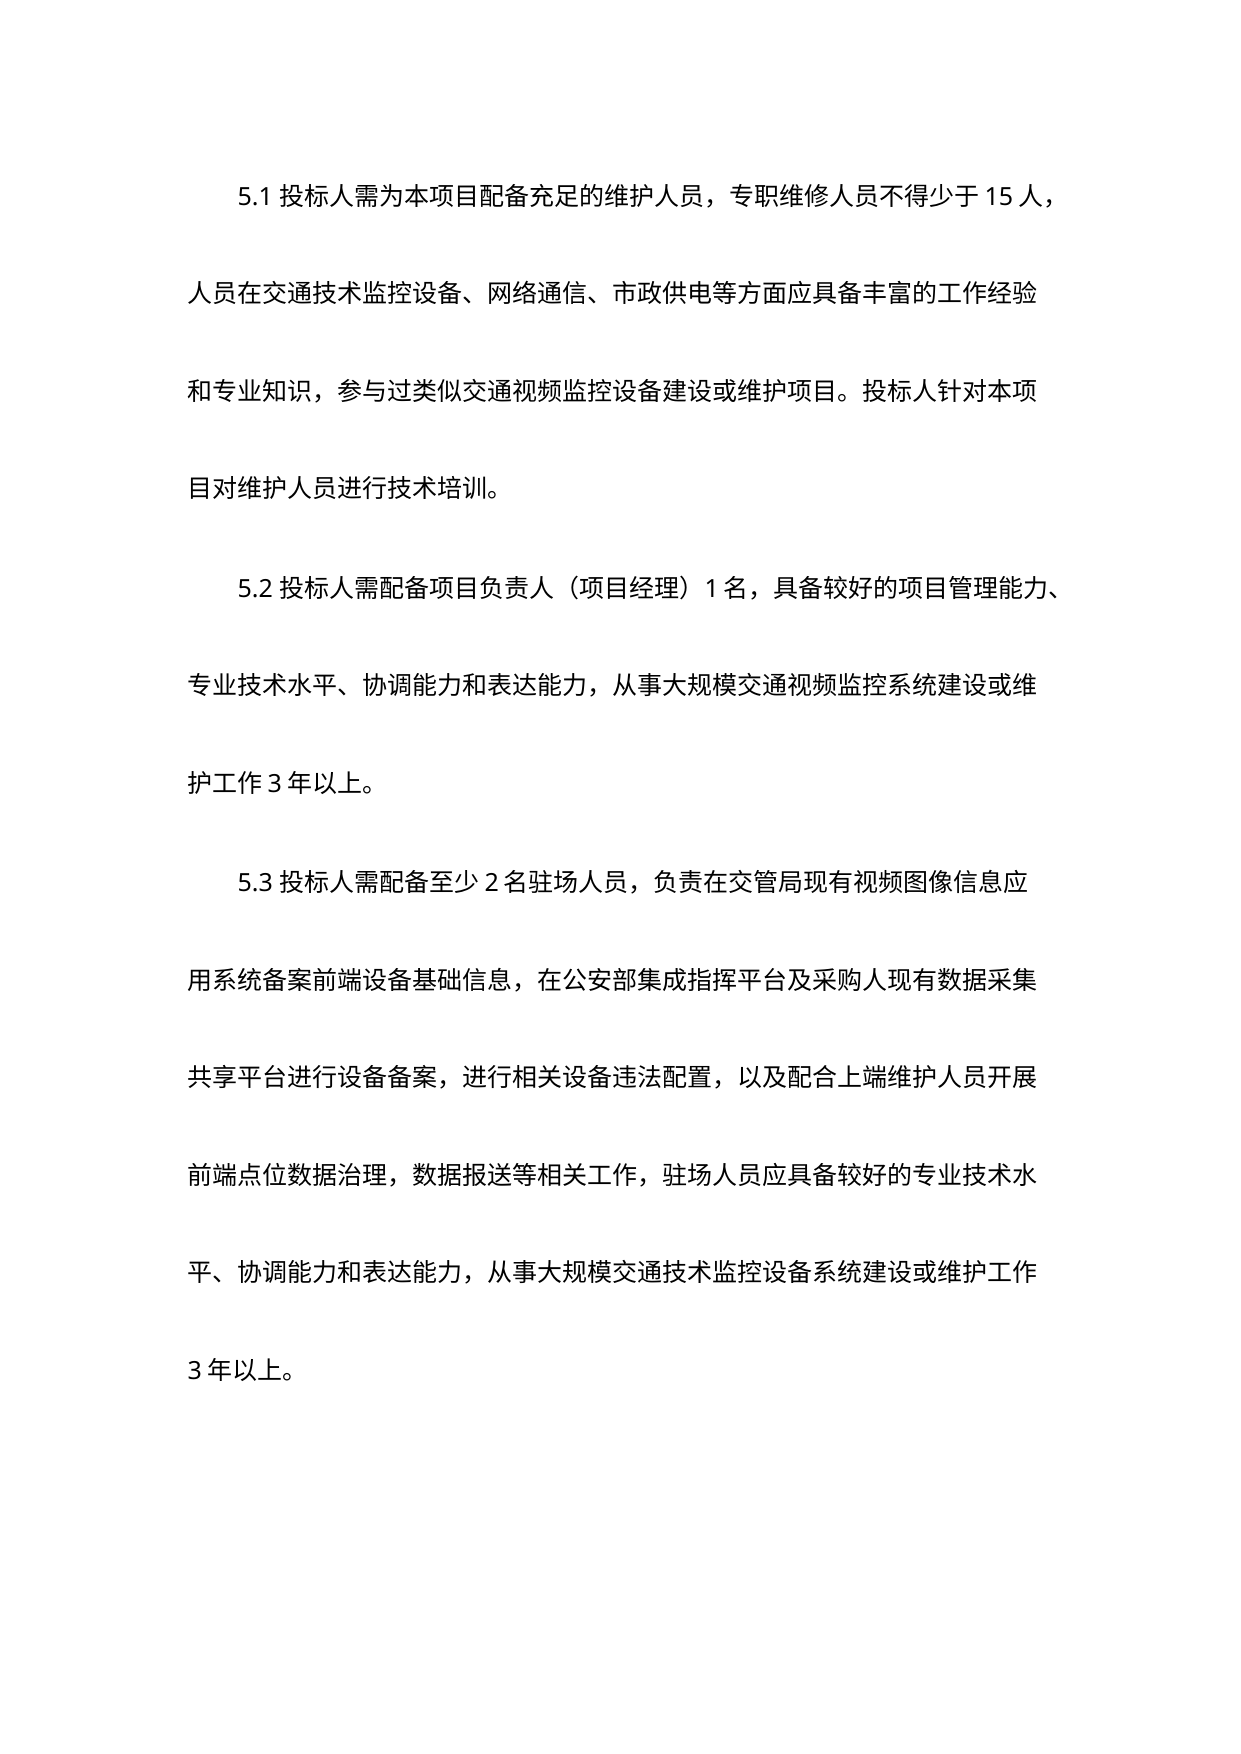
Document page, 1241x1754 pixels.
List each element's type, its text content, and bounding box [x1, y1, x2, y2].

text 5.3 投标人需配备至少2名驻场人员，负责在交管局现有视频图像信息应用系统备案前端设备基础信息，在公安部集成指挥平台及采购人现有数据采集共享平台进行设备备案，进行相关设备违法配置，以及配合上端维护人员开展前端点位数据治理，数据报送等相关工作，驻场人员应具备较好的专业技术水平、协调能力和表达能力，从事大规模交通技术监控设备系统建设或维护工作3年以上。 [187, 848, 1053, 1401]
text 5.2 投标人需配备项目负责人（项目经理）1名，具备较好的项目管理能力、专业技术水平、协调能力和表达能力，从事大规模交通视频监控系统建设或维护工作3年以上。 [187, 554, 1053, 814]
text 5.1 投标人需为本项目配备充足的维护人员，专职维修人员不得少于15人，人员在交通技术监控设备、网络通信、市政供电等方面应具备丰富的工作经验和专业知识，参与过类似交通视频监控设备建设或维护项目。投标人针对本项目对维护人员进行技术培训。 [187, 162, 1053, 519]
